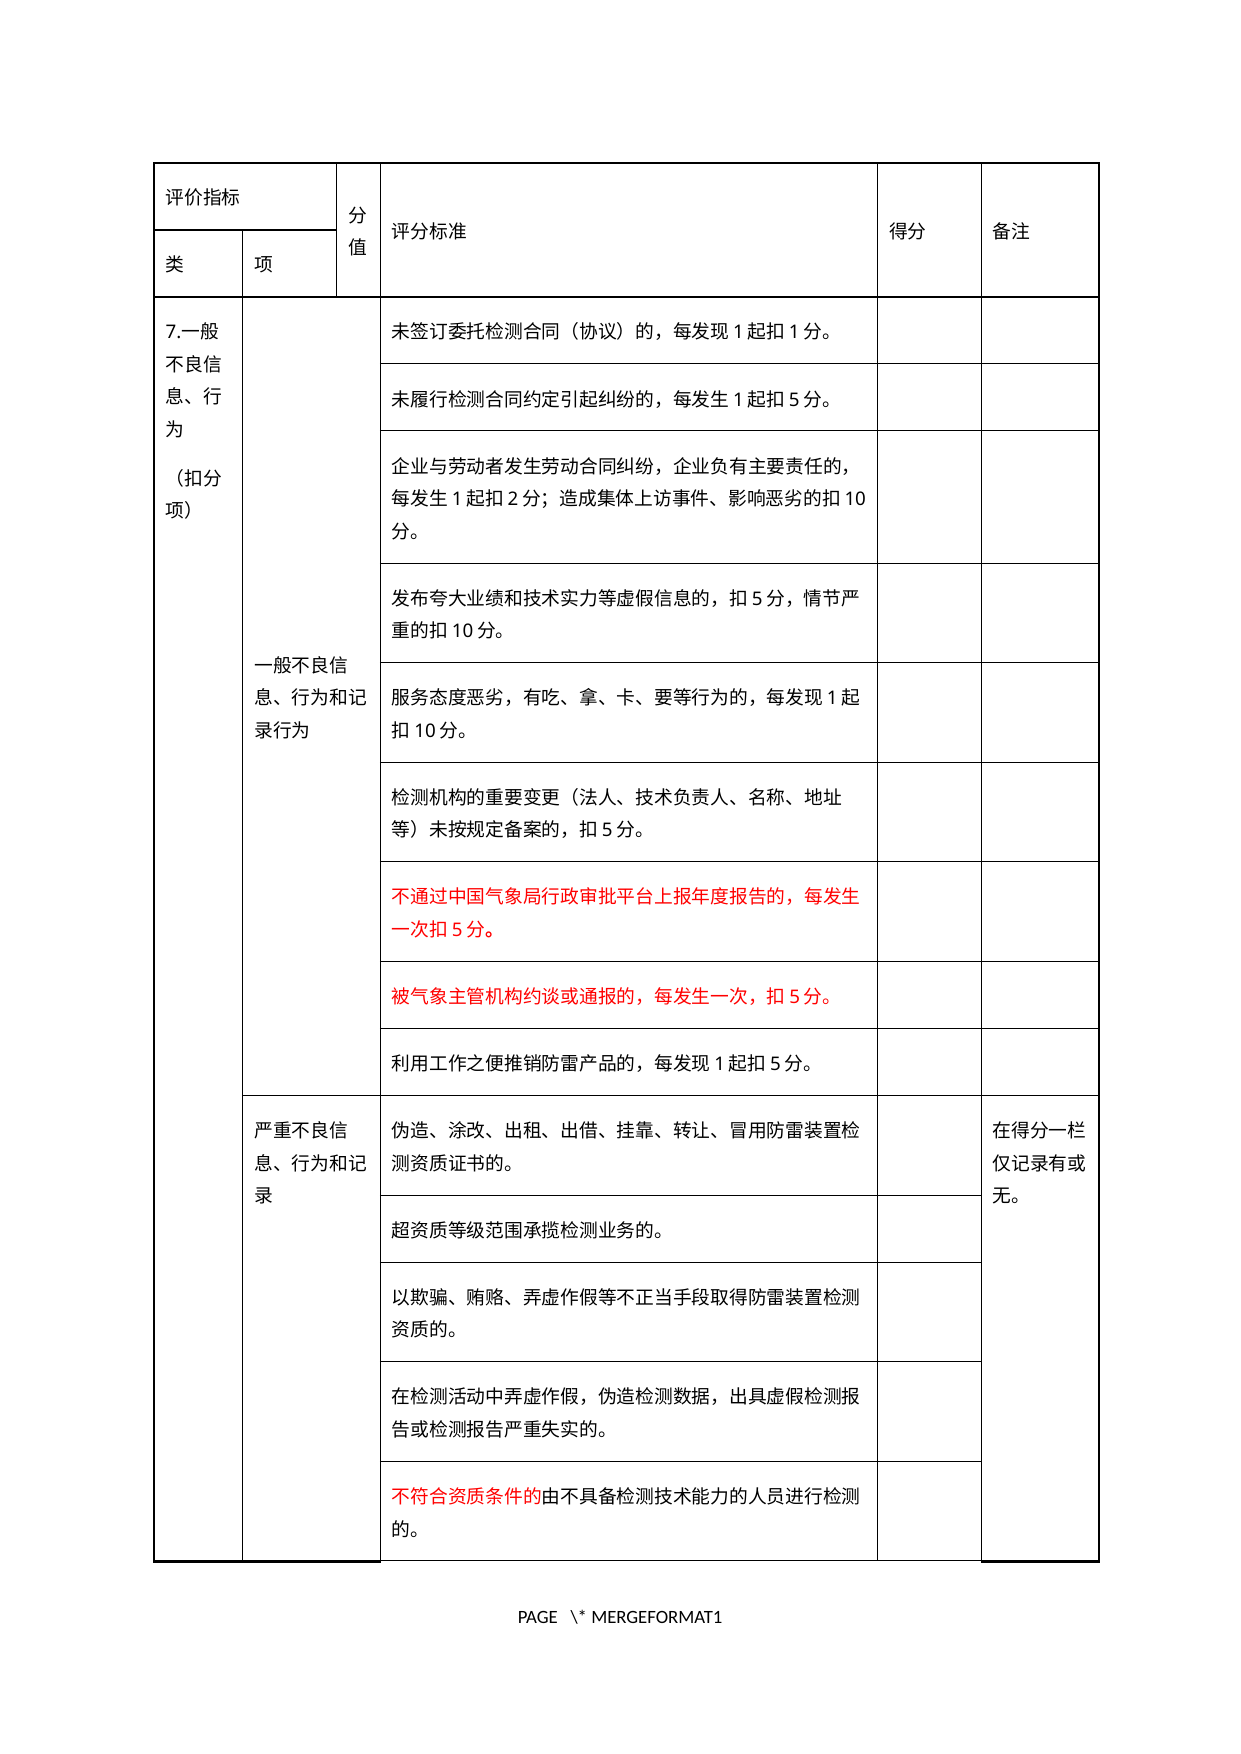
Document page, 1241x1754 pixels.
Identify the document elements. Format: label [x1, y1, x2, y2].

table_cell [982, 1029, 1098, 1095]
table_cell [982, 564, 1098, 662]
table_cell [982, 962, 1098, 1028]
table_header [381, 164, 877, 296]
table_cell [381, 1362, 877, 1461]
table_cell [243, 1096, 380, 1560]
table_cell [381, 364, 877, 430]
table_header [878, 164, 981, 296]
table_cell [878, 1029, 981, 1095]
table_cell [381, 962, 877, 1028]
table_cell [243, 231, 336, 296]
table_header [337, 164, 380, 296]
table_cell [878, 1196, 981, 1262]
table_cell [381, 564, 877, 662]
table_cell [878, 1096, 981, 1194]
table_cell [878, 298, 981, 363]
table_cell [381, 663, 877, 762]
table_cell [982, 862, 1098, 961]
table_cell [381, 1096, 877, 1194]
table_cell [381, 1462, 877, 1560]
table_cell [878, 431, 981, 562]
table_cell [982, 364, 1098, 430]
table_cell [381, 298, 877, 363]
table_cell [878, 364, 981, 430]
table_cell [381, 1029, 877, 1095]
table_cell [878, 663, 981, 762]
table_cell [381, 1263, 877, 1361]
table_cell [381, 862, 877, 961]
table_cell [878, 1263, 981, 1361]
table_cell [878, 1362, 981, 1461]
table_cell [381, 763, 877, 861]
table_cell [381, 1196, 877, 1262]
table_cell [155, 231, 242, 296]
table_cell [982, 663, 1098, 762]
table_cell [878, 564, 981, 662]
table_cell [878, 1462, 981, 1560]
table_cell [878, 862, 981, 961]
table_cell [982, 431, 1098, 562]
table_cell [982, 1096, 1098, 1560]
table_cell [155, 298, 242, 1560]
table_cell [381, 431, 877, 562]
table_header [982, 164, 1098, 296]
table_header [155, 164, 336, 229]
table_cell [878, 962, 981, 1028]
table_cell [982, 763, 1098, 861]
table_cell [878, 763, 981, 861]
table_cell [982, 298, 1098, 363]
table_cell [243, 298, 380, 1095]
